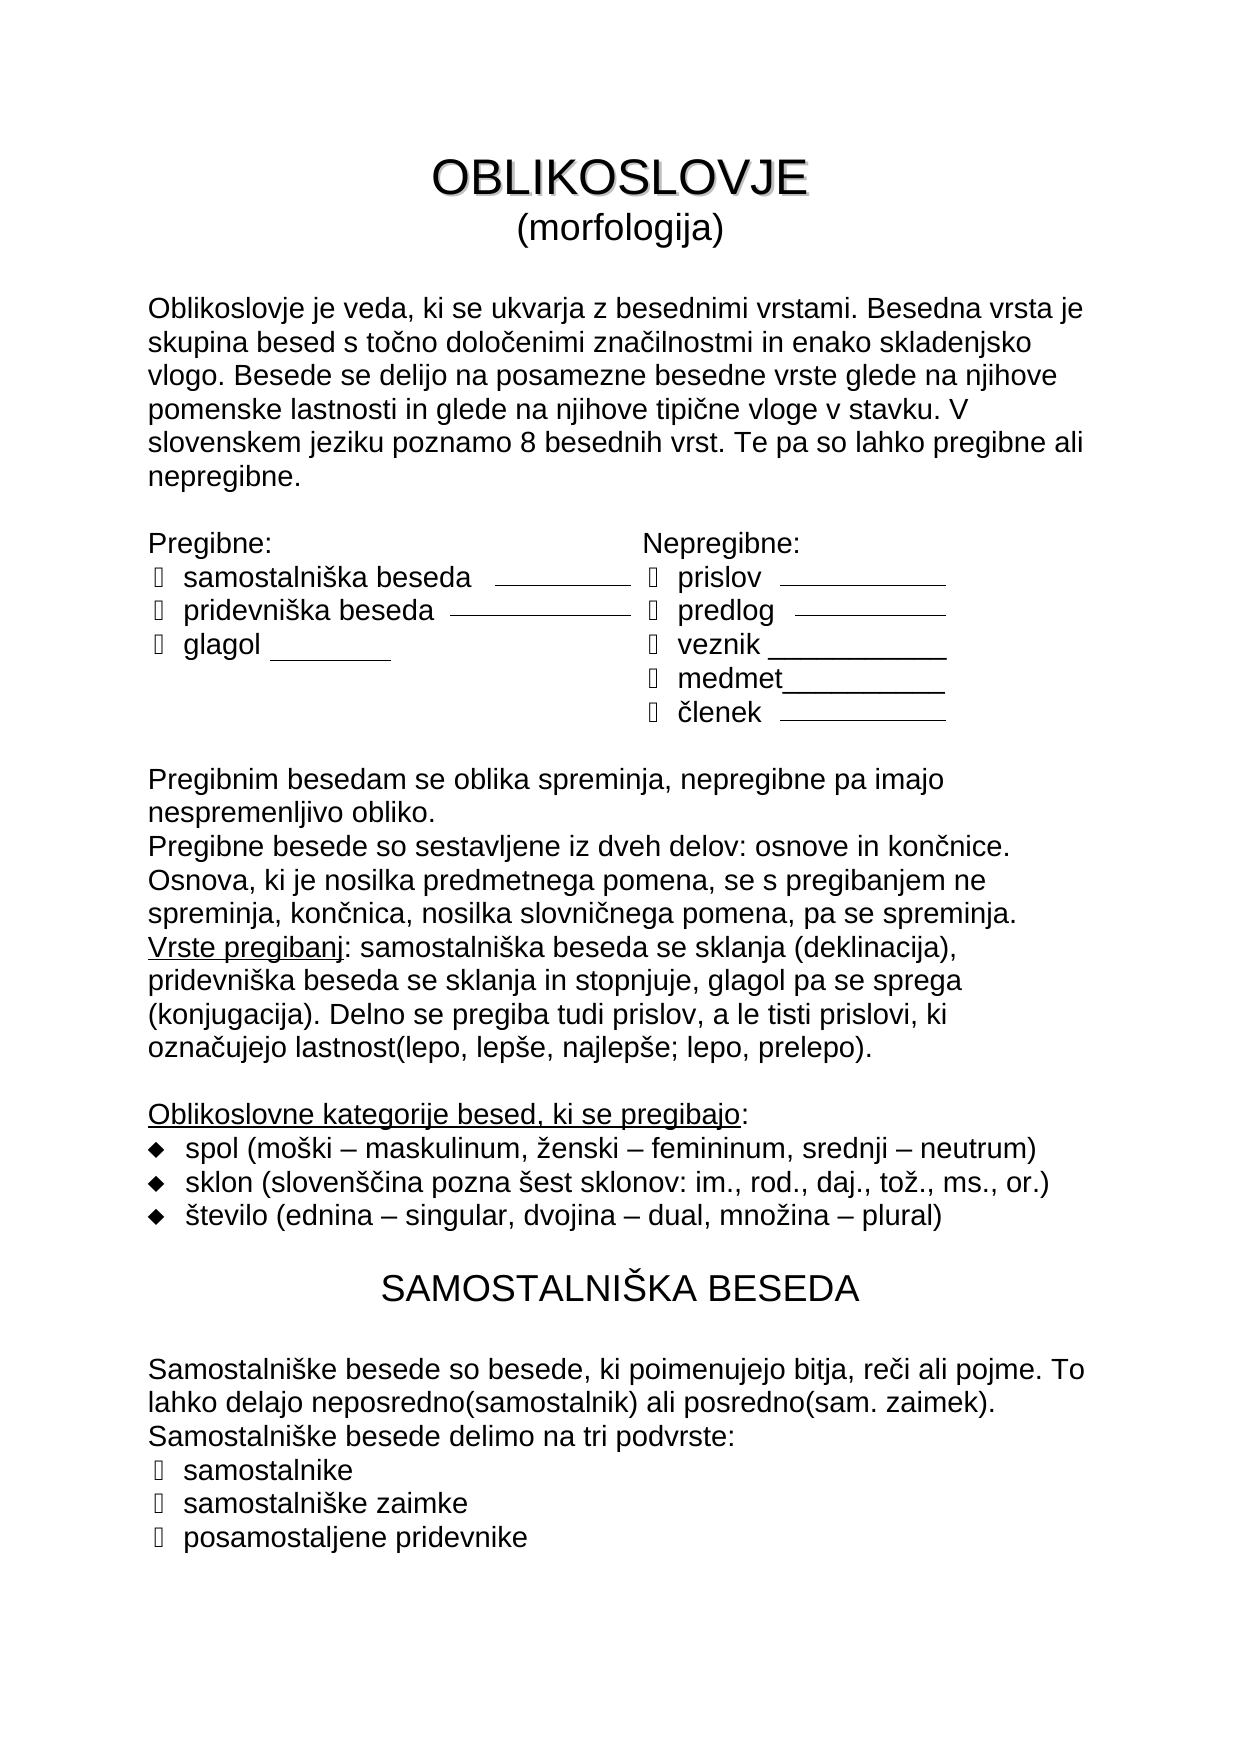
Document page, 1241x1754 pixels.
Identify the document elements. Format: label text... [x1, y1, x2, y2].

title Samostalniške besede delimo na tri podvrste: [148, 1419, 1093, 1453]
title Pregibne besede so sestavljene iz dveh delov: osnove in končnice. Osnova, ki je nosilka predmetnega pomena, se s pregibanjem ne spreminja, končnica, nosilka slovničnega pomena, pa se spreminja. [148, 829, 1093, 930]
title sklon (slovenščina pozna šest sklonov: im., rod., daj., tož., ms., or.) [148, 1165, 1093, 1198]
title OBLIKOSLOVJE [148, 148, 1093, 205]
title Pregibnim besedam se oblika spreminja, nepregibne pa imajo nespremenljivo obliko. [148, 762, 1093, 829]
title spol (moški – maskulinum, ženski – femininum, srednji – neutrum) [148, 1131, 1093, 1165]
title (morfologija) [148, 205, 1093, 248]
title Vrste pregibanj: samostalniška beseda se sklanja (deklinacija), pridevniška beseda se sklanja in stopnjuje, glagol pa se sprega (konjugacija). Delno se pregiba tudi prislov, a le tisti prislovi, ki označujejo lastnost(lepo, lepše, najlepše; lepo, prelepo). [148, 930, 1093, 1064]
table_header Nepregibne: [635, 526, 1100, 560]
title samostalniške zaimke [153, 1486, 1093, 1520]
title SAMOSTALNIŠKA BESEDA [148, 1266, 1093, 1309]
title Samostalniške besede so besede, ki poimenujejo bitja, reči ali pojme. To lahko delajo neposredno(samostalnik) ali posredno(sam. zaimek). [148, 1352, 1093, 1419]
table_cell prislov predlog veznik ___________ medmet__________ členek [635, 560, 1100, 728]
title Oblikoslovne kategorije besed, ki se pregibajo: [148, 1097, 1093, 1131]
table_header Pregibne: [140, 526, 635, 560]
title število (ednina – singular, dvojina – dual, množina – plural) [148, 1198, 1093, 1232]
title Oblikoslovje je veda, ki se ukvarja z besednimi vrstami. Besedna vrsta je skupina besed s točno določenimi značilnostmi in enako skladenjsko vlogo. Besede se delijo na posamezne besedne vrste glede na njihove pomenske lastnosti in glede na njihove tipične vloge v stavku. V slovenskem jeziku poznamo 8 besednih vrst. Te pa so lahko pregibne ali nepregibne. [148, 291, 1093, 493]
title posamostaljene pridevnike [153, 1520, 1093, 1554]
title samostalnike [153, 1453, 1093, 1486]
table_cell samostalniška beseda pridevniška beseda glagol [140, 560, 635, 728]
